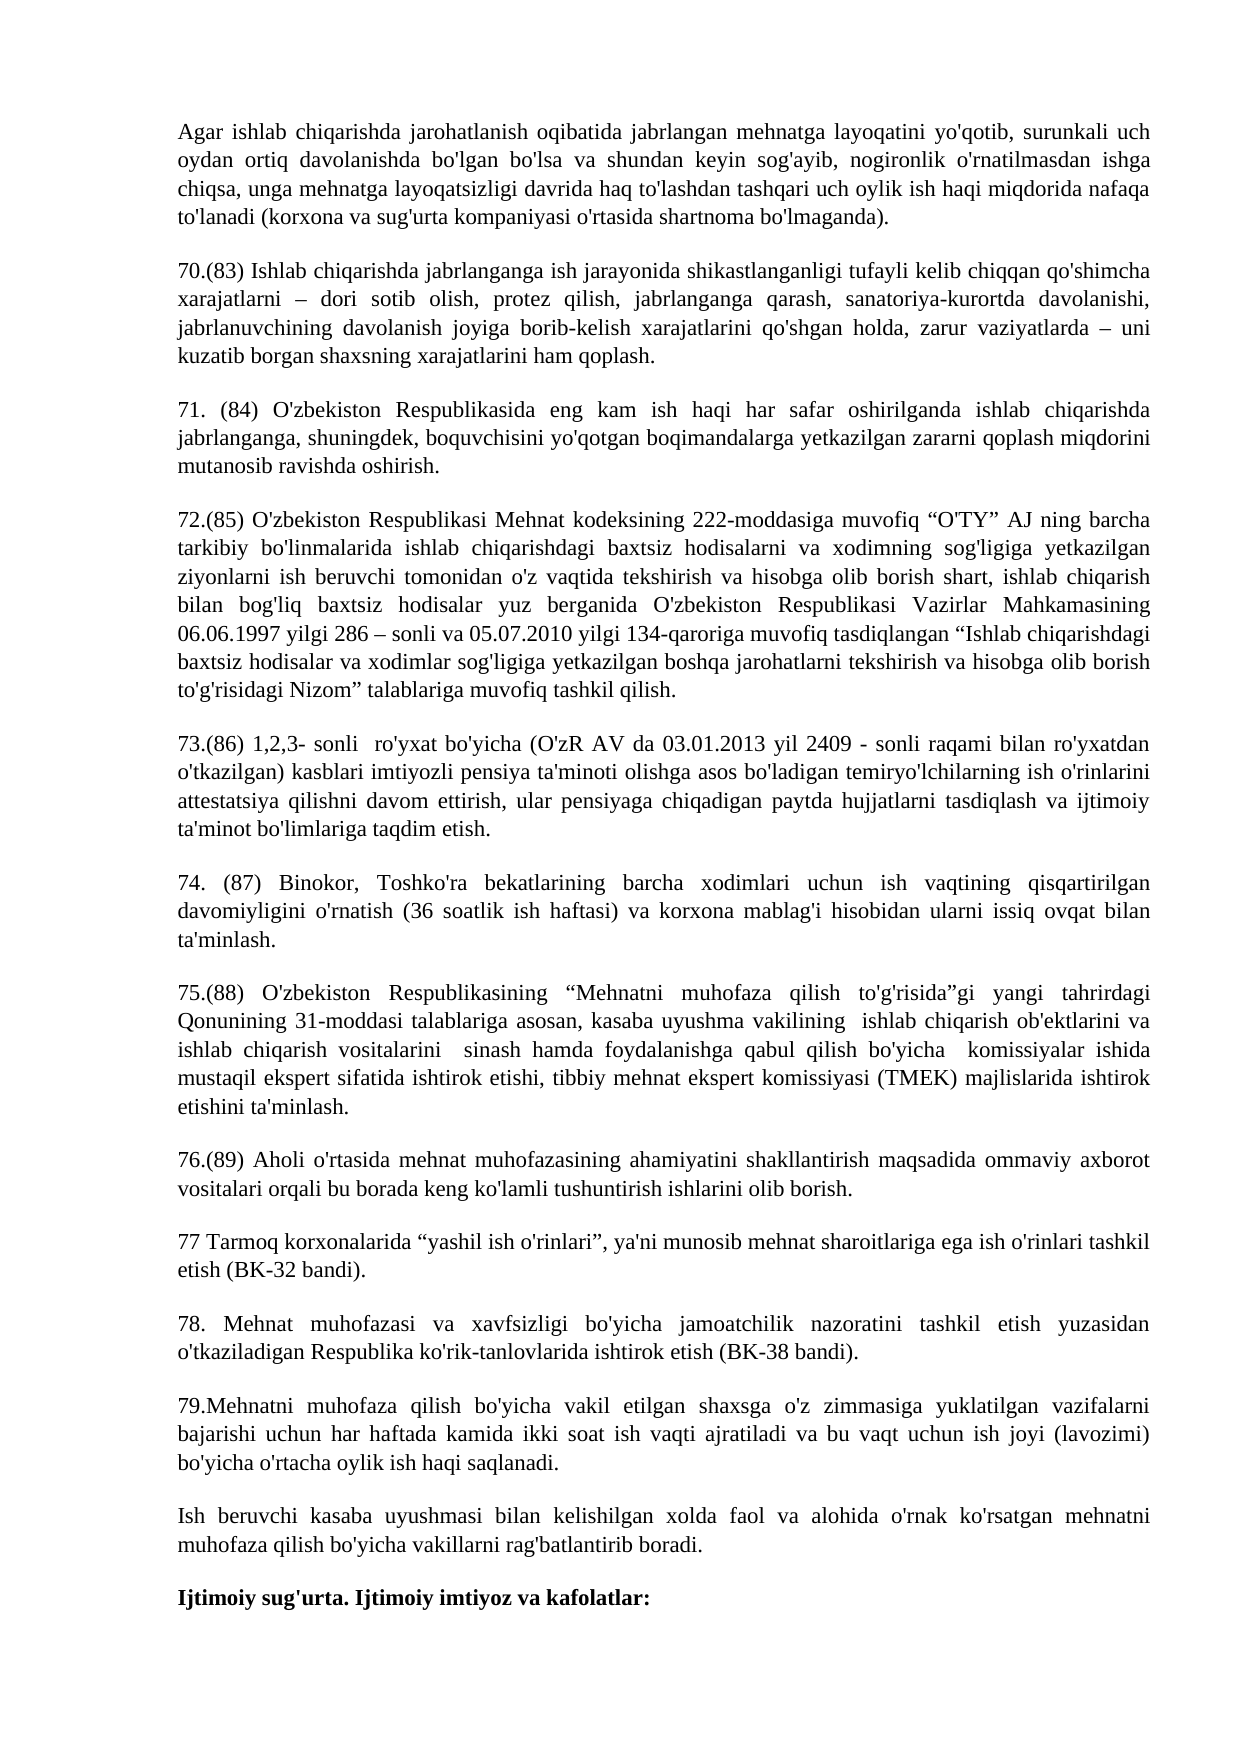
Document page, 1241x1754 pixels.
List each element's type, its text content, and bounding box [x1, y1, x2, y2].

text 75.(88) O'zbekiston Respublikasining “Mehnatni muhofaza qilish to'g'risida”gi yangi tahrirdagi Qonunining 31-moddasi talablariga asosan, kasaba uyushma vakilining ishlab chiqarish ob'ektlarini va ishlab chiqarish vositalarini sinash hamda foydalanishga qabul qilish bo'yicha komissiyalar ishida mustaqil ekspert sifatida ishtirok etishi, tibbiy mehnat ekspert komissiyasi (TMEK) majlislarida ishtirok etishini ta'minlash. [177, 979, 1152, 1119]
text 70.(83) Ishlab chiqarishda jabrlanganga ish jarayonida shikastlanganligi tufayli kelib chiqqan qo'shimcha xarajatlarni – dori sotib olish, protez qilish, jabrlanganga qarash, sanatoriya-kurortda davolanishi, jabrlanuvchining davolanish joyiga borib-kelish xarajatlarini qo'shgan holda, zarur vaziyatlarda – uni kuzatib borgan shaxsning xarajatlarini ham qoplash. [177, 257, 1152, 368]
text 72.(85) O'zbekiston Respublikasi Mehnat kodeksining 222-moddasiga muvofiq “O'TY” AJ ning barcha tarkibiy bo'linmalarida ishlab chiqarishdagi baxtsiz hodisalarni va xodimning sog'ligiga yetkazilgan ziyonlarni ish beruvchi tomonidan o'z vaqtida tekshirish va hisobga olib borish shart, ishlab chiqarish bilan bog'liq baxtsiz hodisalar yuz berganida O'zbekiston Respublikasi Vazirlar Mahkamasining 06.06.1997 yilgi 286 – sonli va 05.07.2010 yilgi 134-qaroriga muvofiq tasdiqlangan “Ishlab chiqarishdagi baxtsiz hodisalar va xodimlar sog'ligiga yetkazilgan boshqa jarohatlarni tekshirish va hisobga olib borish to'g'risidagi Nizom” talablariga muvofiq tashkil qilish. [177, 506, 1152, 703]
text 79.Mehnatni muhofaza qilish bo'yicha vakil etilgan shaxsga o'z zimmasiga yuklatilgan vazifalarni bajarishi uchun har haftada kamida ikki soat ish vaqti ajratiladi va bu vaqt uchun ish joyi (lavozimi) bo'yicha o'rtacha oylik ish haqi saqlanadi. [177, 1392, 1152, 1475]
text Agar ishlab chiqarishda jarohatlanish oqibatida jabrlangan mehnatga layoqatini yo'qotib, surunkali uch oydan ortiq davolanishda bo'lgan bo'lsa va shundan keyin sog'ayib, nogironlik o'rnatilmasdan ishga chiqsa, unga mehnatga layoqatsizligi davrida haq to'lashdan tashqari uch oylik ish haqi miqdorida nafaqa to'lanadi (korxona va sug'urta kompaniyasi o'rtasida shartnoma bo'lmaganda). [177, 118, 1152, 230]
text 77 Tarmoq korxonalarida “yashil ish o'rinlari”, ya'ni munosib mehnat sharoitlariga ega ish o'rinlari tashkil etish (BK-32 bandi). [177, 1228, 1152, 1283]
text 76.(89) Aholi o'rtasida mehnat muhofazasining ahamiyatini shakllantirish maqsadida ommaviy axborot vositalari orqali bu borada keng ko'lamli tushuntirish ishlarini olib borish. [177, 1146, 1152, 1201]
text 73.(86) 1,2,3- sonli ro'yxat bo'yicha (O'zR AV da 03.01.2013 yil 2409 - sonli raqami bilan ro'yxatdan o'tkazilgan) kasblari imtiyozli pensiya ta'minoti olishga asos bo'ladigan temiryo'lchilarning ish o'rinlarini attestatsiya qilishni davom ettirish, ular pensiyaga chiqadigan paytda hujjatlarni tasdiqlash va ijtimoiy ta'minot bo'limlariga taqdim etish. [177, 730, 1152, 842]
text 78. Mehnat muhofazasi va xavfsizligi bo'yicha jamoatchilik nazoratini tashkil etish yuzasidan o'tkaziladigan Respublika ko'rik-tanlovlarida ishtirok etish (BK-38 bandi). [177, 1310, 1152, 1365]
text 71. (84) O'zbekiston Respublikasida eng kam ish haqi har safar oshirilganda ishlab chiqarishda jabrlanganga, shuningdek, boquvchisini yo'qotgan boqimandalarga yetkazilgan zararni qoplash miqdorini mutanosib ravishda oshirish. [177, 396, 1152, 479]
text 74. (87) Binokor, Toshko'ra bekatlarining barcha xodimlari uchun ish vaqtining qisqartirilgan davomiyligini o'rnatish (36 soatlik ish haftasi) va korxona mablag'i hisobidan ularni issiq ovqat bilan ta'minlash. [177, 869, 1152, 952]
text Ish beruvchi kasaba uyushmasi bilan kelishilgan xolda faol va alohida o'rnak ko'rsatgan mehnatni muhofaza qilish bo'yicha vakillarni rag'batlantirib boradi. [177, 1502, 1152, 1557]
text Ijtimoiy sug'urta. Ijtimoiy imtiyoz va kafolatlar: [177, 1584, 1152, 1610]
